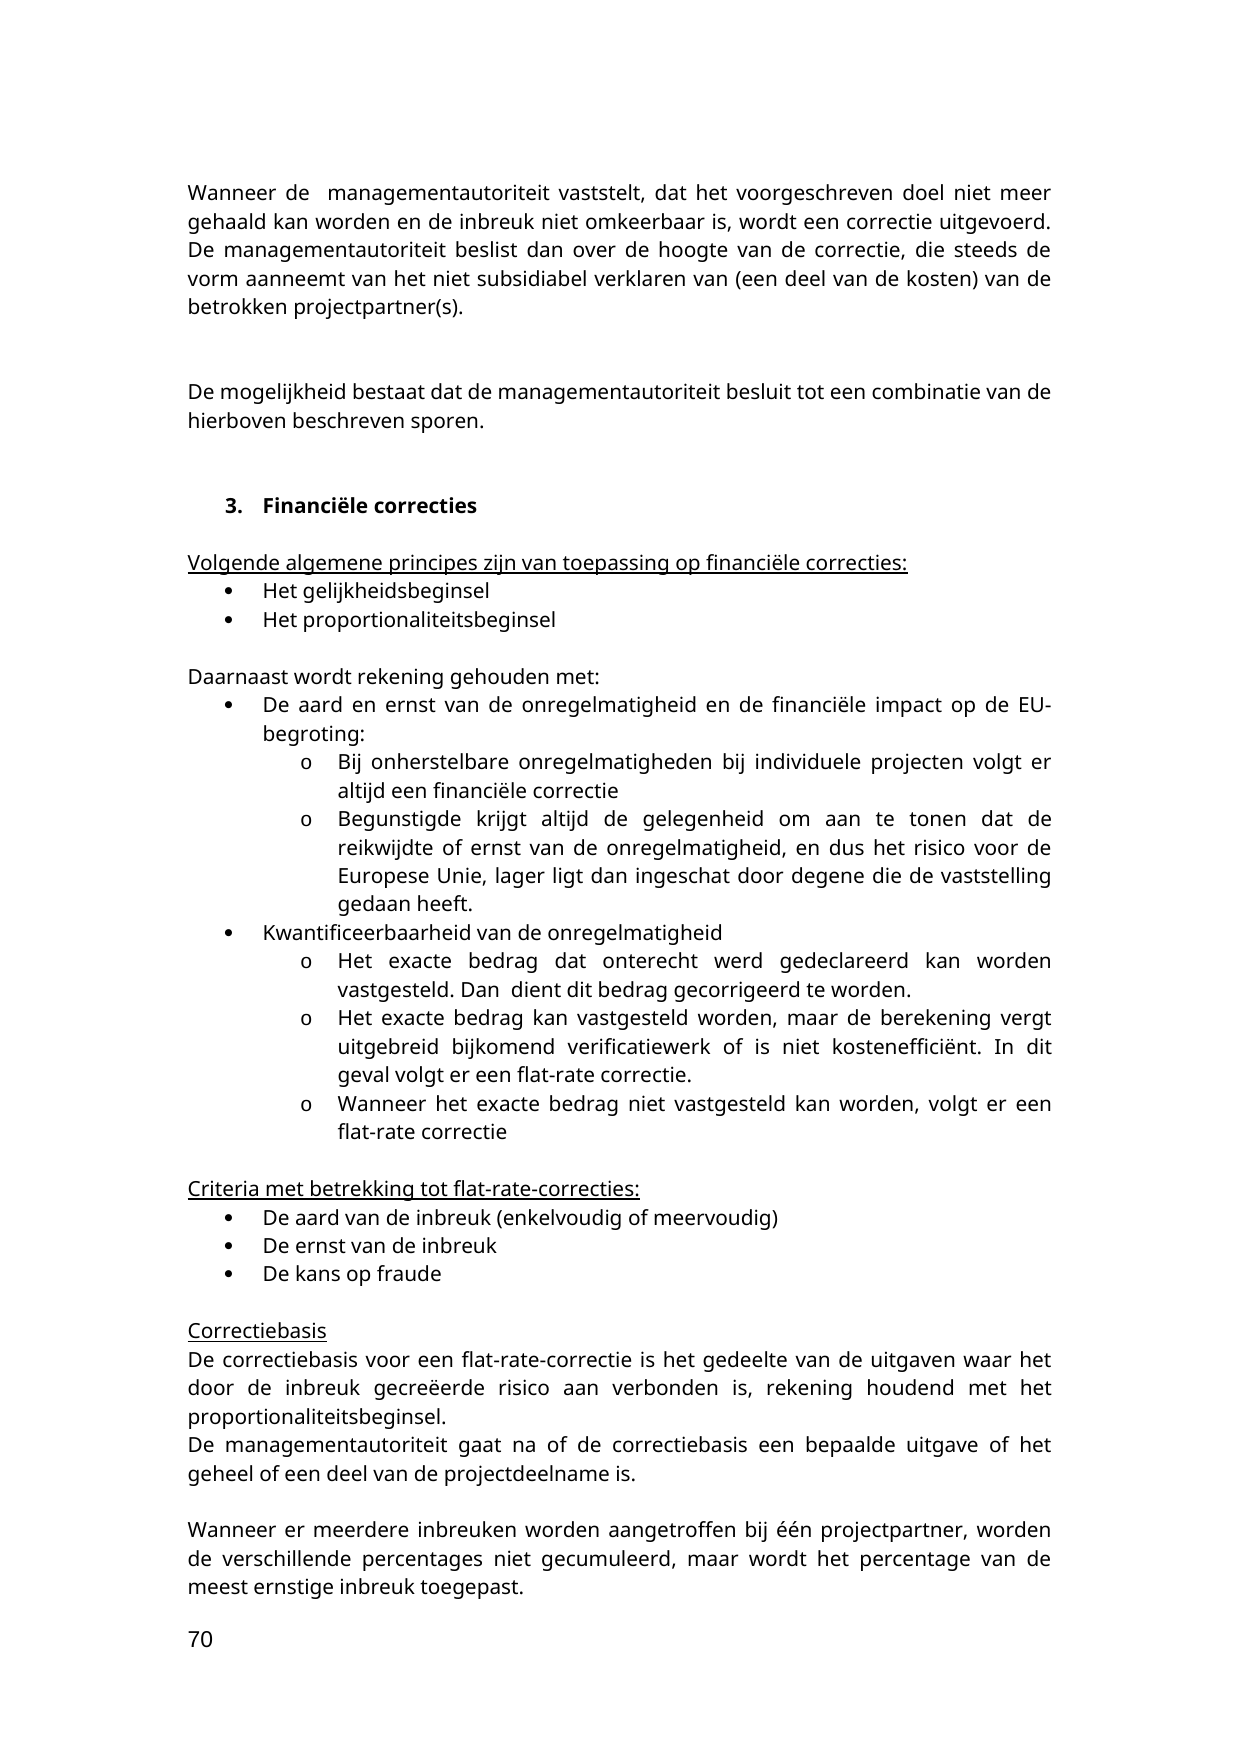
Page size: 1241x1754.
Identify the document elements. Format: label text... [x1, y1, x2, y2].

text Correctiebasis [187, 1316, 1053, 1345]
text Daarnaast wordt rekening gehouden met: [187, 662, 1053, 690]
list Het exacte bedrag kan vastgesteld worden, maar de berekening vergt uitgebreid bijkomend verificatiewerk of is niet kostenefficiënt. In dit geval volgt er een flat-rate correctie. [300, 1003, 1053, 1089]
text Volgende algemene principes zijn van toepassing op financiële correcties: [187, 548, 1053, 577]
text De managementautoriteit gaat na of de correctiebasis een bepaalde uitgave of het geheel of een deel van de projectdeelname is. [187, 1430, 1053, 1487]
list De aard van de inbreuk (enkelvoudig of meervoudig) [225, 1203, 1053, 1231]
list Wanneer het exacte bedrag niet vastgesteld kan worden, volgt er een flat-rate correctie [300, 1089, 1053, 1146]
list Bij onherstelbare onregelmatigheden bij individuele projecten volgt er altijd een financiële correctie [300, 747, 1053, 804]
text Wanneer er meerdere inbreuken worden aangetroffen bij één projectpartner, worden de verschillende percentages niet gecumuleerd, maar wordt het percentage van de meest ernstige inbreuk toegepast. [187, 1516, 1053, 1601]
text Wanneer de managementautoriteit vaststelt, dat het voorgeschreven doel niet meer gehaald kan worden en de inbreuk niet omkeerbaar is, wordt een correctie uitgevoerd. De managementautoriteit beslist dan over de hoogte van de correctie, die steeds de vorm aanneemt van het niet subsidiabel verklaren van (een deel van de kosten) van de betrokken projectpartner(s). [187, 178, 1053, 321]
list Het gelijkheidsbeginsel [225, 577, 1053, 605]
list Kwantificeerbaarheid van de onregelmatigheid [225, 918, 1053, 946]
list Financiële correcties [225, 491, 1053, 520]
text De mogelijkheid bestaat dat de managementautoriteit besluit tot een combinatie van de hierboven beschreven sporen. [187, 377, 1053, 434]
list Het proportionaliteitsbeginsel [225, 605, 1053, 633]
list De ernst van de inbreuk [225, 1231, 1053, 1259]
text Criteria met betrekking tot flat-rate-correcties: [187, 1174, 1053, 1203]
list De aard en ernst van de onregelmatigheid en de financiële impact op de EU-begroting: [225, 690, 1053, 747]
list Het exacte bedrag dat onterecht werd gedeclareerd kan worden vastgesteld. Dan dient dit bedrag gecorrigeerd te worden. [300, 946, 1053, 1003]
list Begunstigde krijgt altijd de gelegenheid om aan te tonen dat de reikwijdte of ernst van de onregelmatigheid, en dus het risico voor de Europese Unie, lager ligt dan ingeschat door degene die de vaststelling gedaan heeft. [300, 804, 1053, 918]
list De kans op fraude [225, 1259, 1053, 1288]
text De correctiebasis voor een flat-rate-correctie is het gedeelte van de uitgaven waar het door de inbreuk gecreëerde risico aan verbonden is, rekening houdend met het proportionaliteitsbeginsel. [187, 1345, 1053, 1430]
